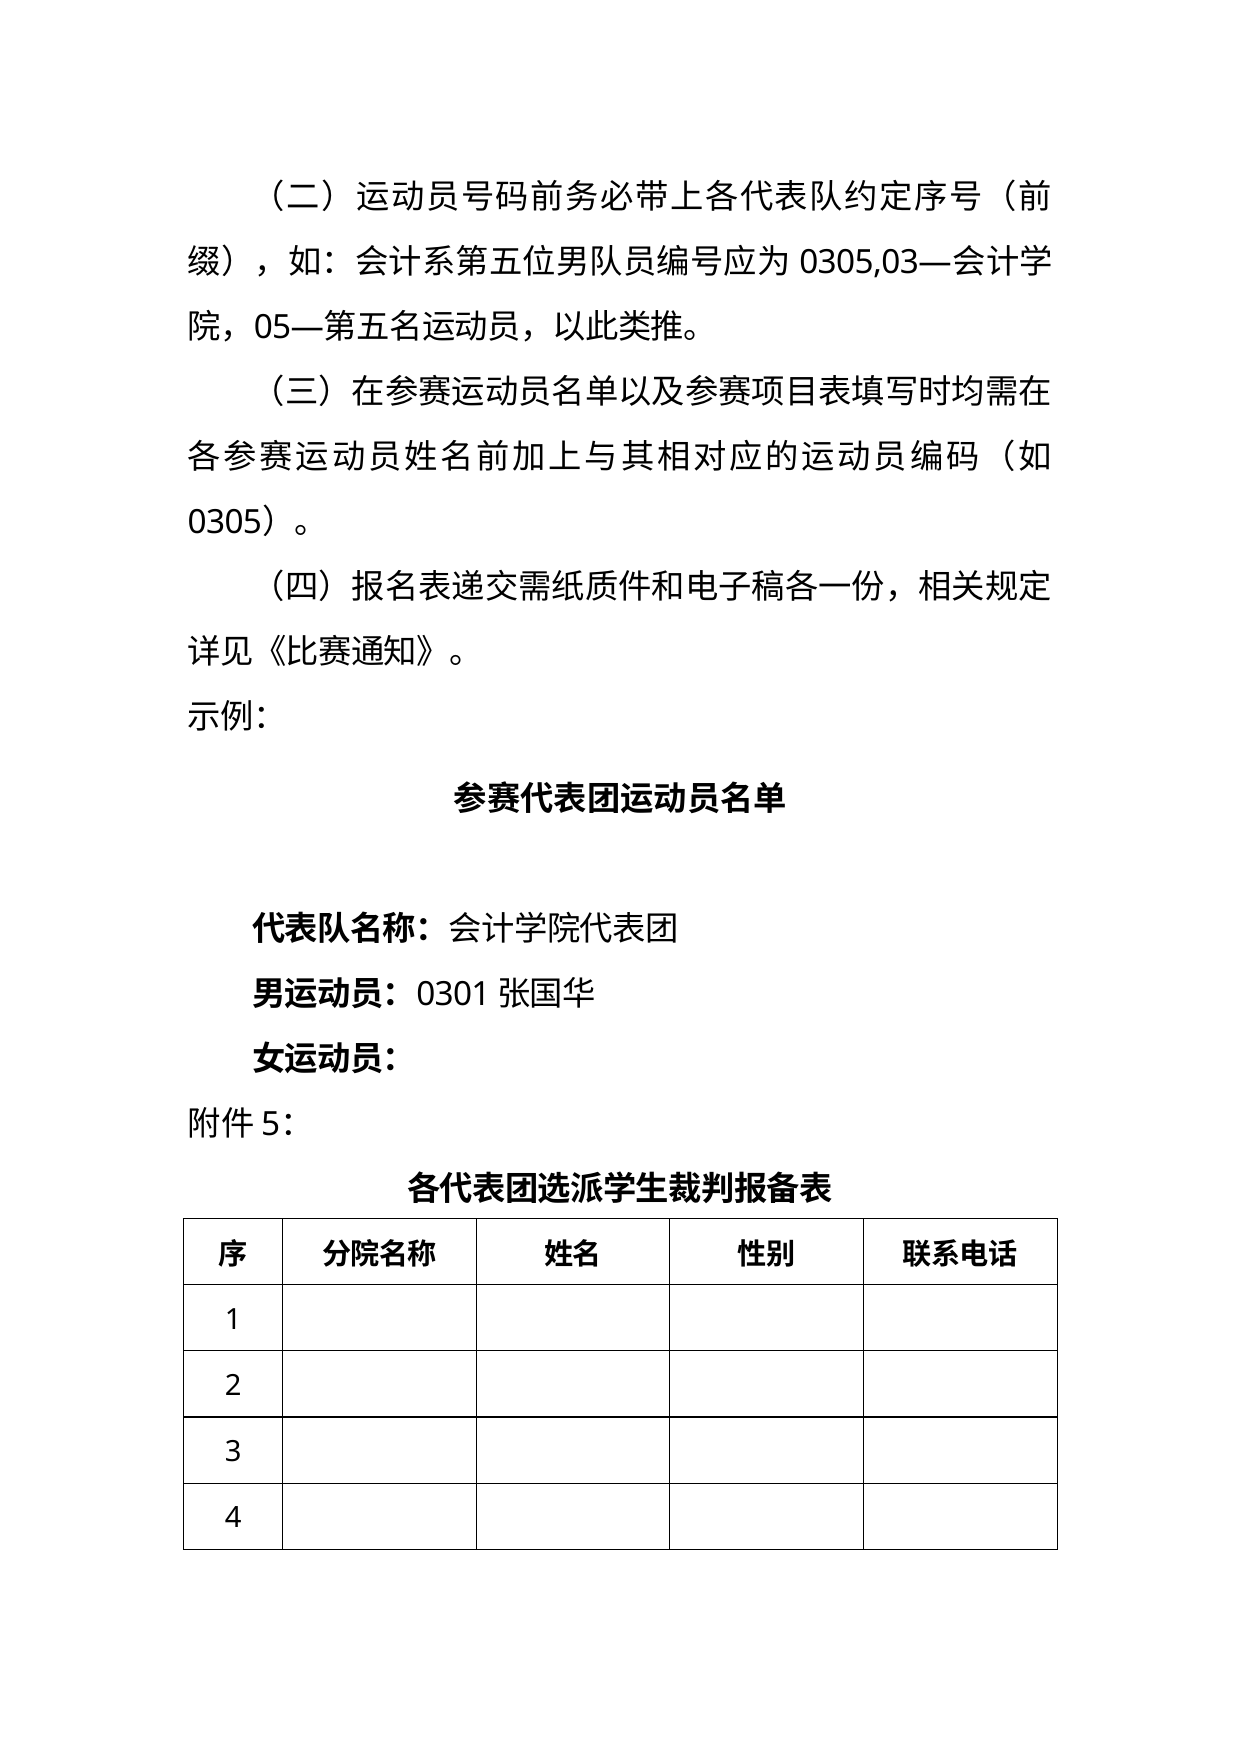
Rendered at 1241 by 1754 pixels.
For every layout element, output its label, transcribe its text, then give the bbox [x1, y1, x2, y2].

table_cell [670, 1285, 863, 1350]
text 各代表团选派学生裁判报备表 [187, 1153, 1053, 1218]
table_cell [864, 1351, 1057, 1416]
text 参赛代表团运动员名单 [187, 763, 1053, 828]
table_cell [477, 1418, 669, 1482]
table_cell [670, 1484, 863, 1548]
table_cell [670, 1351, 863, 1416]
table_header 分院名称 [283, 1219, 476, 1284]
table_header 性别 [670, 1219, 863, 1284]
text （二）运动员号码前务必带上各代表队约定序号（前缀），如：会计系第五位男队员编号应为0305,03—会计学院，05—第五名运动员，以此类推。 [187, 162, 1053, 357]
text （四）报名表递交需纸质件和电子稿各一份，相关规定详见《比赛通知》。 [187, 552, 1053, 682]
text 附件5： [187, 1088, 1053, 1153]
table_cell [283, 1351, 476, 1416]
table_header 联系电话 [864, 1219, 1057, 1284]
table_cell [477, 1484, 669, 1548]
table_cell [477, 1351, 669, 1416]
text （三）在参赛运动员名单以及参赛项目表填写时均需在各参赛运动员姓名前加上与其相对应的运动员编码（如0305）。 [187, 357, 1053, 552]
text 代表队名称：会计学院代表团 [187, 893, 1053, 958]
table_cell 2 [184, 1351, 282, 1416]
text 男运动员：0301张国华 [187, 958, 1053, 1023]
table_cell [283, 1484, 476, 1548]
table_header 姓名 [477, 1219, 669, 1284]
text 示例： [187, 682, 1053, 747]
text 女运动员： [187, 1023, 1053, 1088]
table_cell [283, 1285, 476, 1350]
table_cell [864, 1418, 1057, 1482]
table_header 序 [184, 1219, 282, 1284]
table_cell [670, 1418, 863, 1482]
table_cell [477, 1285, 669, 1350]
table_cell [283, 1418, 476, 1482]
table_cell 4 [184, 1484, 282, 1548]
table_cell 1 [184, 1285, 282, 1350]
table_cell 3 [184, 1418, 282, 1482]
table_cell [864, 1285, 1057, 1350]
table_cell [864, 1484, 1057, 1548]
